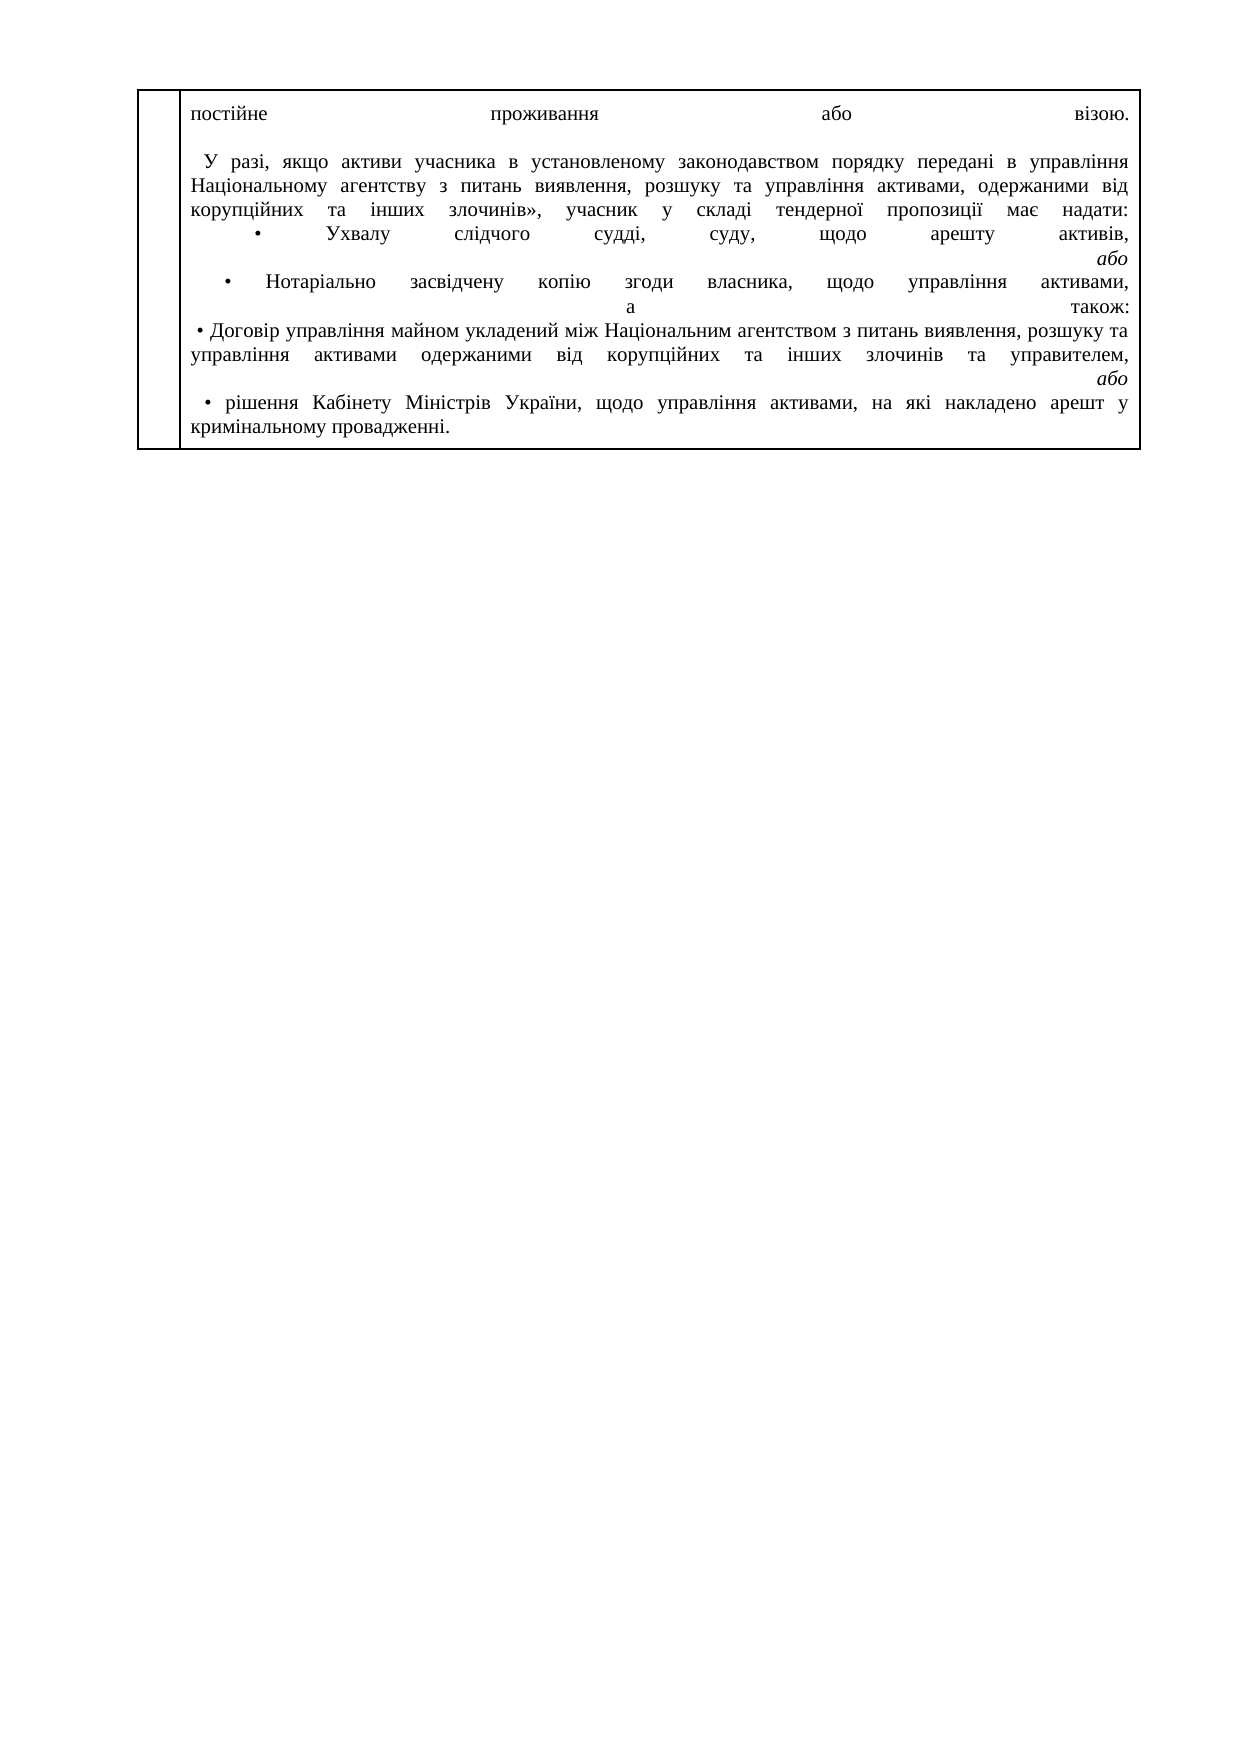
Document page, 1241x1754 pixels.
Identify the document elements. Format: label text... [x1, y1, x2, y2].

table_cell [181, 91, 1139, 448]
table_cell 3 [139, 91, 179, 448]
